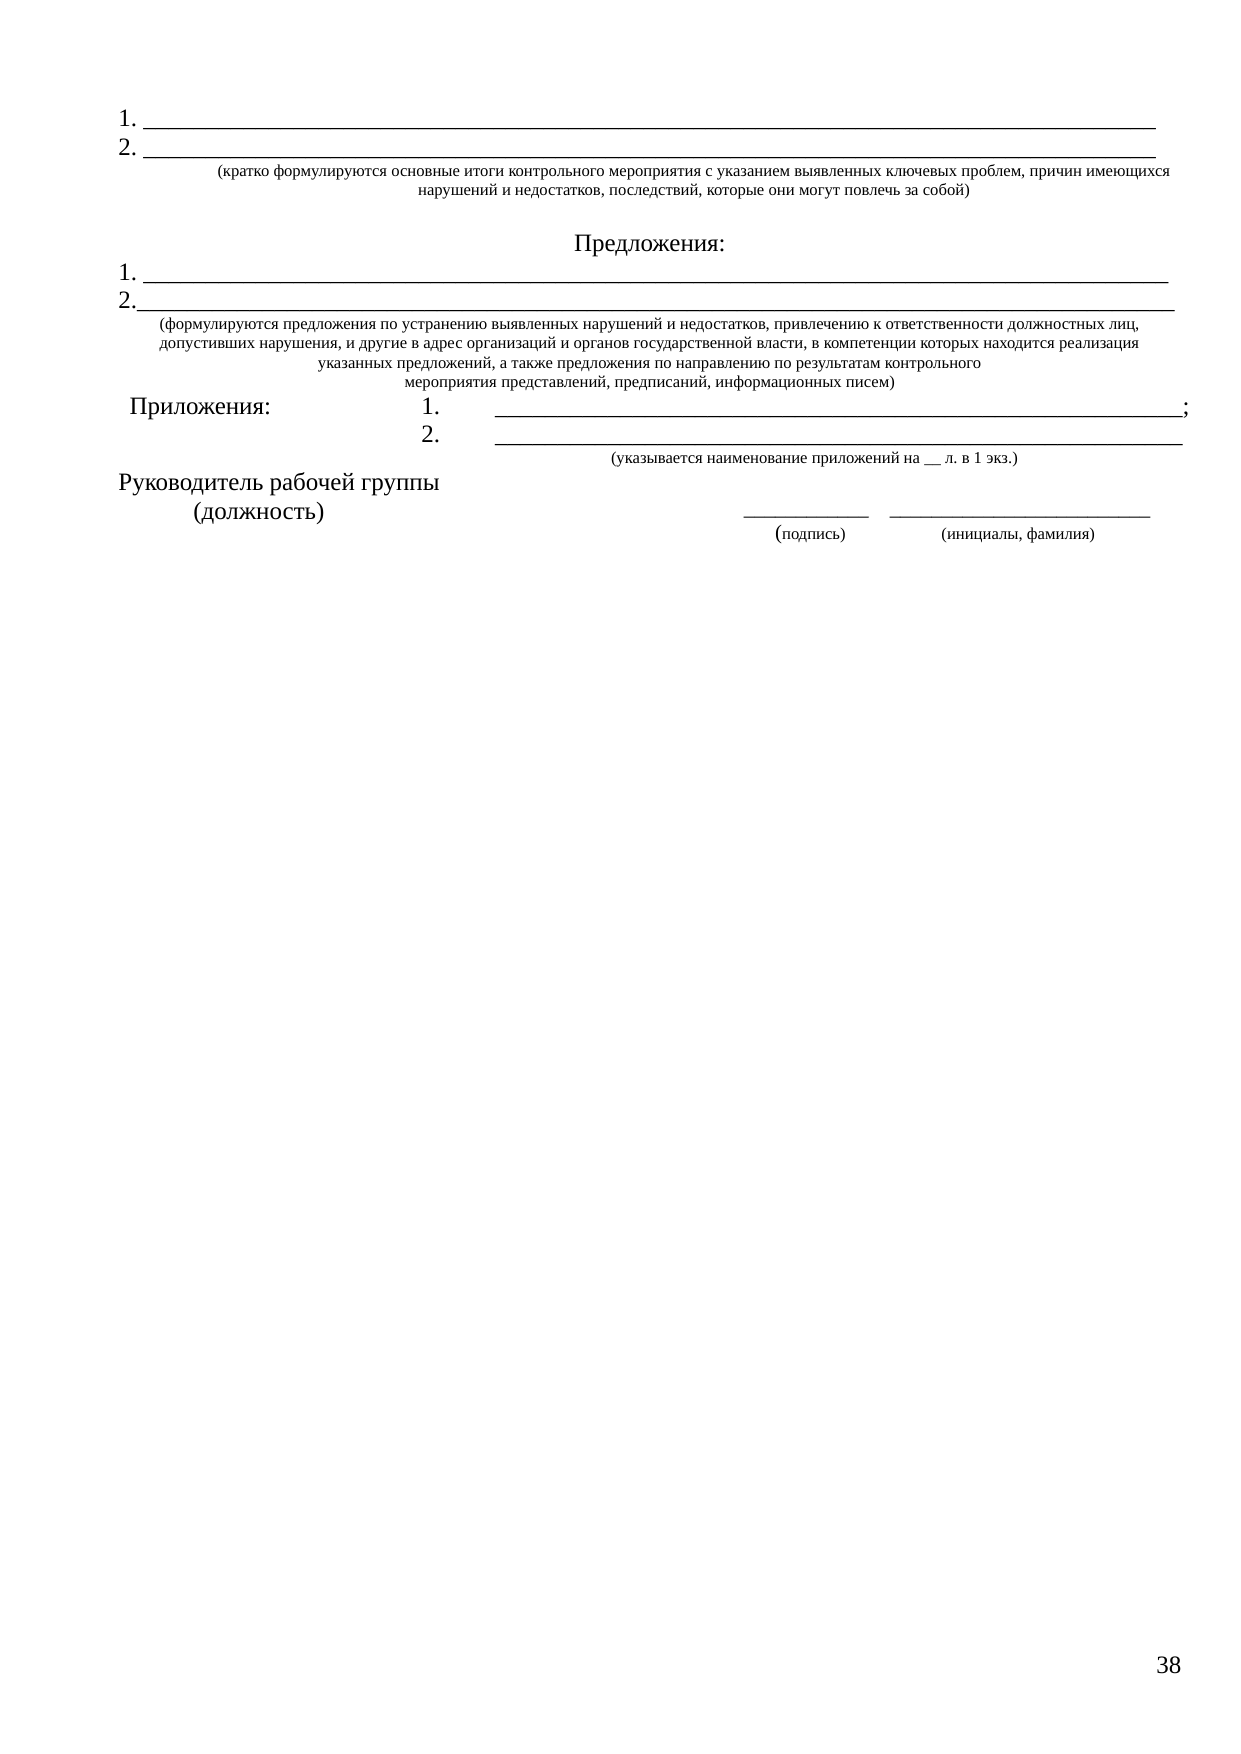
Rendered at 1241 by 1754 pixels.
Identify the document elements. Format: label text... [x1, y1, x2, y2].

text (кратко формулируются основные итоги контрольного мероприятия с указанием выявленных ключевых проблем, причин имеющихся нарушений и недостатков, последствий, которые они могут повлечь за собой) [207, 161, 1181, 199]
table_header Приложения: [118, 391, 336, 467]
table_header Руководитель рабочей группы (должность) [118, 468, 664, 544]
text (формулируются предложения по устранению выявленных нарушений и недостатков, привлечению к ответственности должностных лиц, допустивших нарушения, и другие в адрес организаций и органов государственной власти, в компетенции которых находится реализация [118, 314, 1181, 352]
text 1. _________________________________________________________________________________ [118, 103, 1181, 132]
text мероприятия представлений, предписаний, информационных писем) [118, 372, 1181, 391]
text указанных предложений, а также предложения по направлению по результатам контрольного [118, 352, 1181, 372]
text Предложения: [118, 228, 1181, 257]
table_header _______________________________________________________; _______________________________________________________ (указывается наименование приложений на __ л. в 1 экз.) [336, 391, 1218, 467]
text 2. _________________________________________________________________________________ [118, 132, 1181, 161]
text 2.___________________________________________________________________________________ [118, 285, 1181, 314]
text 1. __________________________________________________________________________________ [118, 257, 1181, 285]
table_header _______________________________________ (подпись) (инициалы, фамилия) [665, 468, 1152, 544]
